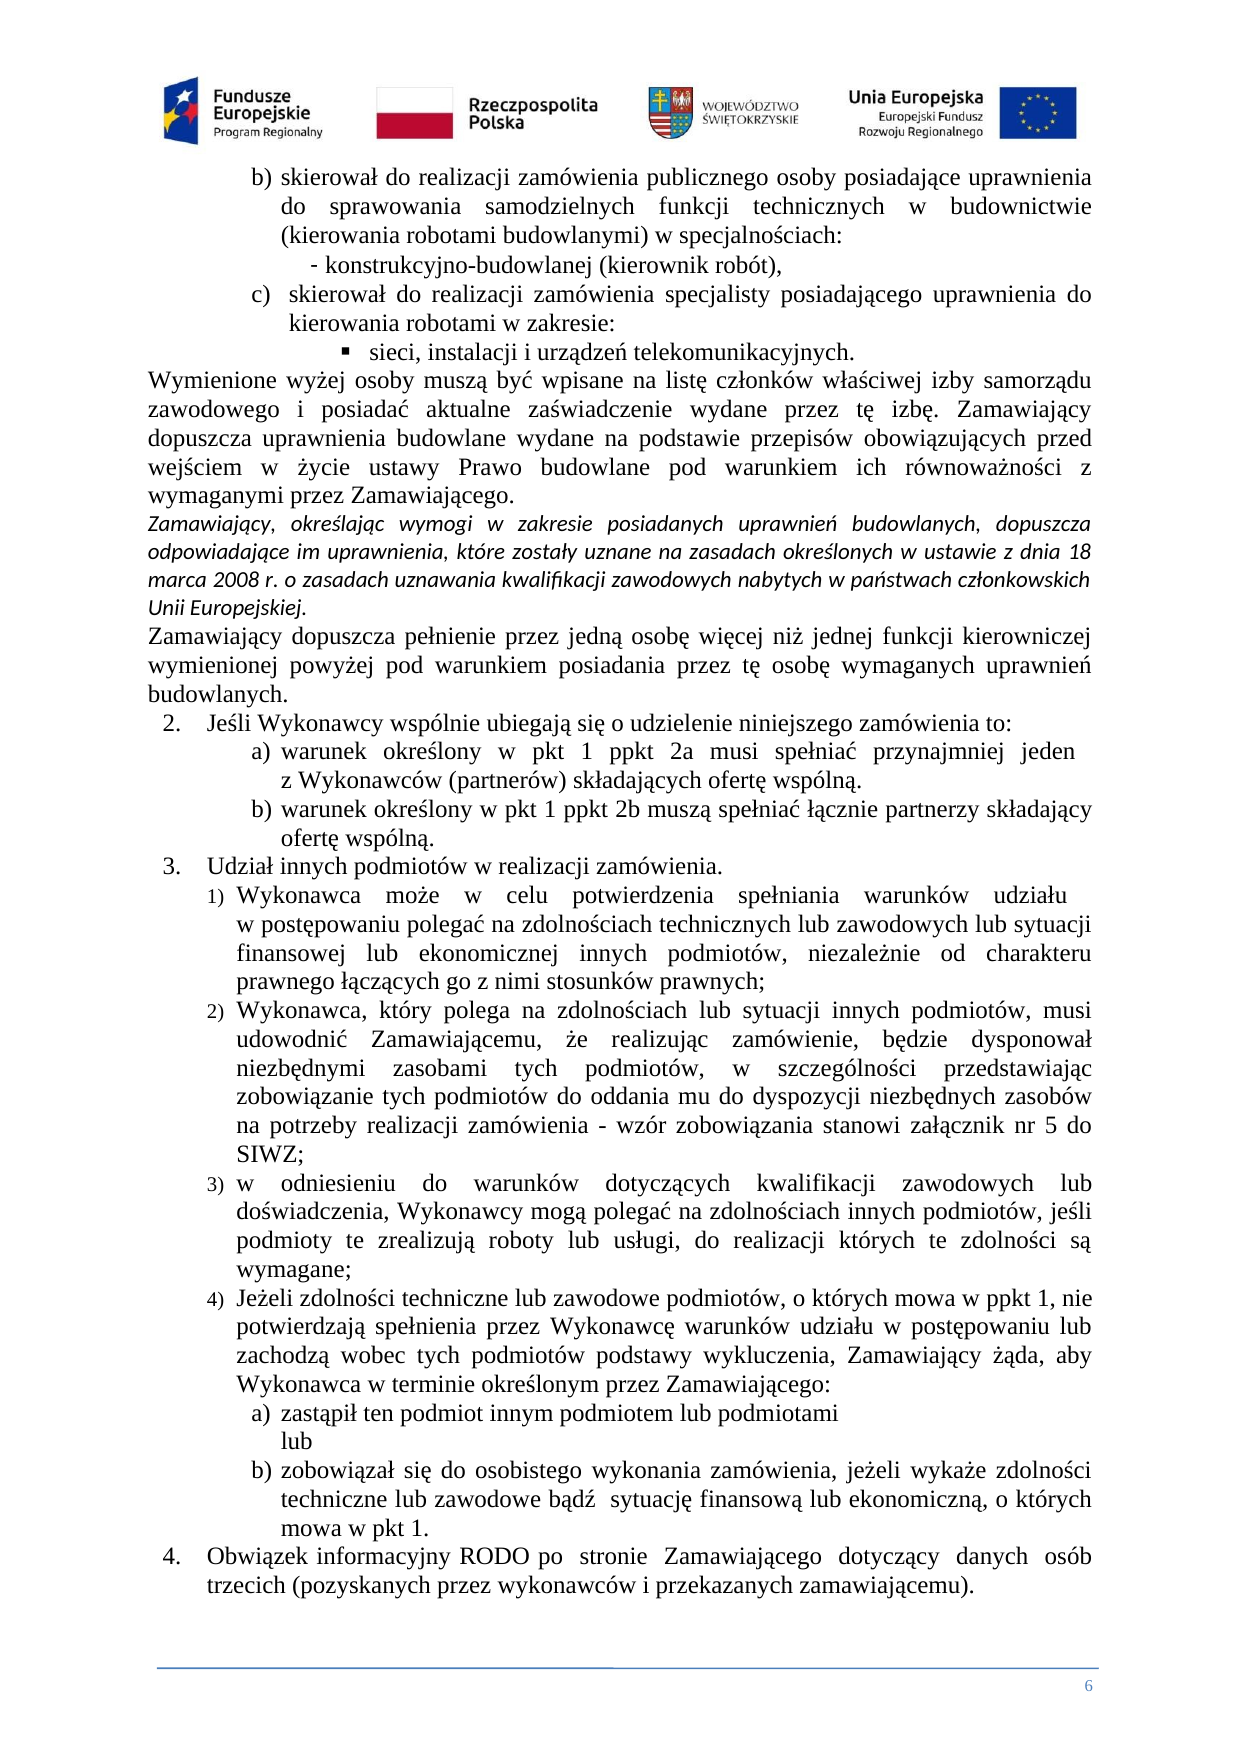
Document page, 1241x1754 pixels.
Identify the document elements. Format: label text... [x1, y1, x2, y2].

picture [147, 59, 1093, 163]
list Jeżeli zdolności techniczne lub zawodowe podmiotów, o których mowa w ppkt 1, nie potwierdzają spełnienia przez Wykonawcę warunków udziału w postępowaniu lub zachodzą wobec tych podmiotów podstawy wykluczenia, Zamawiający żąda, aby Wykonawca w terminie określonym przez Zamawiającego: [207, 1283, 1093, 1398]
list w odniesieniu do warunków dotyczących kwalifikacji zawodowych lub doświadczenia, Wykonawcy mogą polegać na zdolnościach innych podmiotów, jeśli podmioty te zrealizują roboty lub usługi, do realizacji których te zdolności są wymagane; [207, 1168, 1093, 1283]
text Zamawiający dopuszcza pełnienie przez jedną osobę więcej niż jednej funkcji kierowniczej wymienionej powyżej pod warunkiem posiadania przez tę osobę wymaganych uprawnień budowlanych. [148, 621, 1093, 708]
list sieci, instalacji i urządzeń telekomunikacyjnych. [339, 337, 1093, 366]
list Jeśli Wykonawcy wspólnie ubiegają się o udzielenie niniejszego zamówienia to: [162, 708, 1093, 736]
list zastąpił ten podmiot innym podmiotem lub podmiotami [251, 1398, 1093, 1426]
text Zamawiający, określając wymogi w zakresie posiadanych uprawnień budowlanych, dopuszcza odpowiadające im uprawnienia, które zostały uznane na zasadach określonych w ustawie z dnia 18 marca 2008 r. o zasadach uznawania kwalifikacji zawodowych nabytych w państwach członkowskich Unii Europejskiej. [148, 509, 1093, 621]
list Wykonawca, który polega na zdolnościach lub sytuacji innych podmiotów, musi udowodnić Zamawiającemu, że realizując zamówienie, będzie dysponował niezbędnymi zasobami tych podmiotów, w szczególności przedstawiając zobowiązanie tych podmiotów do oddania mu do dyspozycji niezbędnych zasobów na potrzeby realizacji zamówienia - wzór zobowiązania stanowi załącznik nr 5 do SIWZ; [207, 995, 1093, 1168]
list Wykonawca może w celu potwierdzenia spełniania warunków udziału w postępowaniu polegać na zdolnościach technicznych lub zawodowych lub sytuacji finansowej lub ekonomicznej innych podmiotów, niezależnie od charakteru prawnego łączących go z nimi stosunków prawnych; [207, 880, 1093, 995]
list lub [281, 1426, 1093, 1455]
list zobowiązał się do osobistego wykonania zamówienia, jeżeli wykaże zdolności techniczne lub zawodowe bądź sytuację finansową lub ekonomiczną, o których mowa w pkt 1. [251, 1455, 1093, 1541]
list skierował do realizacji zamówienia publicznego osoby posiadające uprawnienia do sprawowania samodzielnych funkcji technicznych w budownictwie (kierowania robotami budowlanymi) w specjalnościach: [251, 163, 1093, 249]
list warunek określony w pkt 1 ppkt 2a musi spełniać przynajmniej jeden z Wykonawców (partnerów) składających ofertę wspólną. [251, 736, 1093, 794]
text Wymienione wyżej osoby muszą być wpisane na listę członków właściwej izby samorządu zawodowego i posiadać aktualne zaświadczenie wydane przez tę izbę. Zamawiający dopuszcza uprawnienia budowlane wydane na podstawie przepisów obowiązujących przed wejściem w życie ustawy Prawo budowlane pod warunkiem ich równoważności z wymaganymi przez Zamawiającego. [148, 366, 1093, 509]
list warunek określony w pkt 1 ppkt 2b muszą spełniać łącznie partnerzy składający ofertę wspólną. [251, 794, 1093, 851]
list Obwiązek informacyjny RODO po stronie Zamawiającego dotyczący danych osób trzecich (pozyskanych przez wykonawców i przekazanych zamawiającemu). [162, 1541, 1093, 1599]
list konstrukcyjno-budowlanej (kierownik robót), [310, 249, 1093, 279]
list skierował do realizacji zamówienia specjalisty posiadającego uprawnienia do kierowania robotami w zakresie: [251, 279, 1093, 337]
list Udział innych podmiotów w realizacji zamówienia. [162, 851, 1093, 880]
